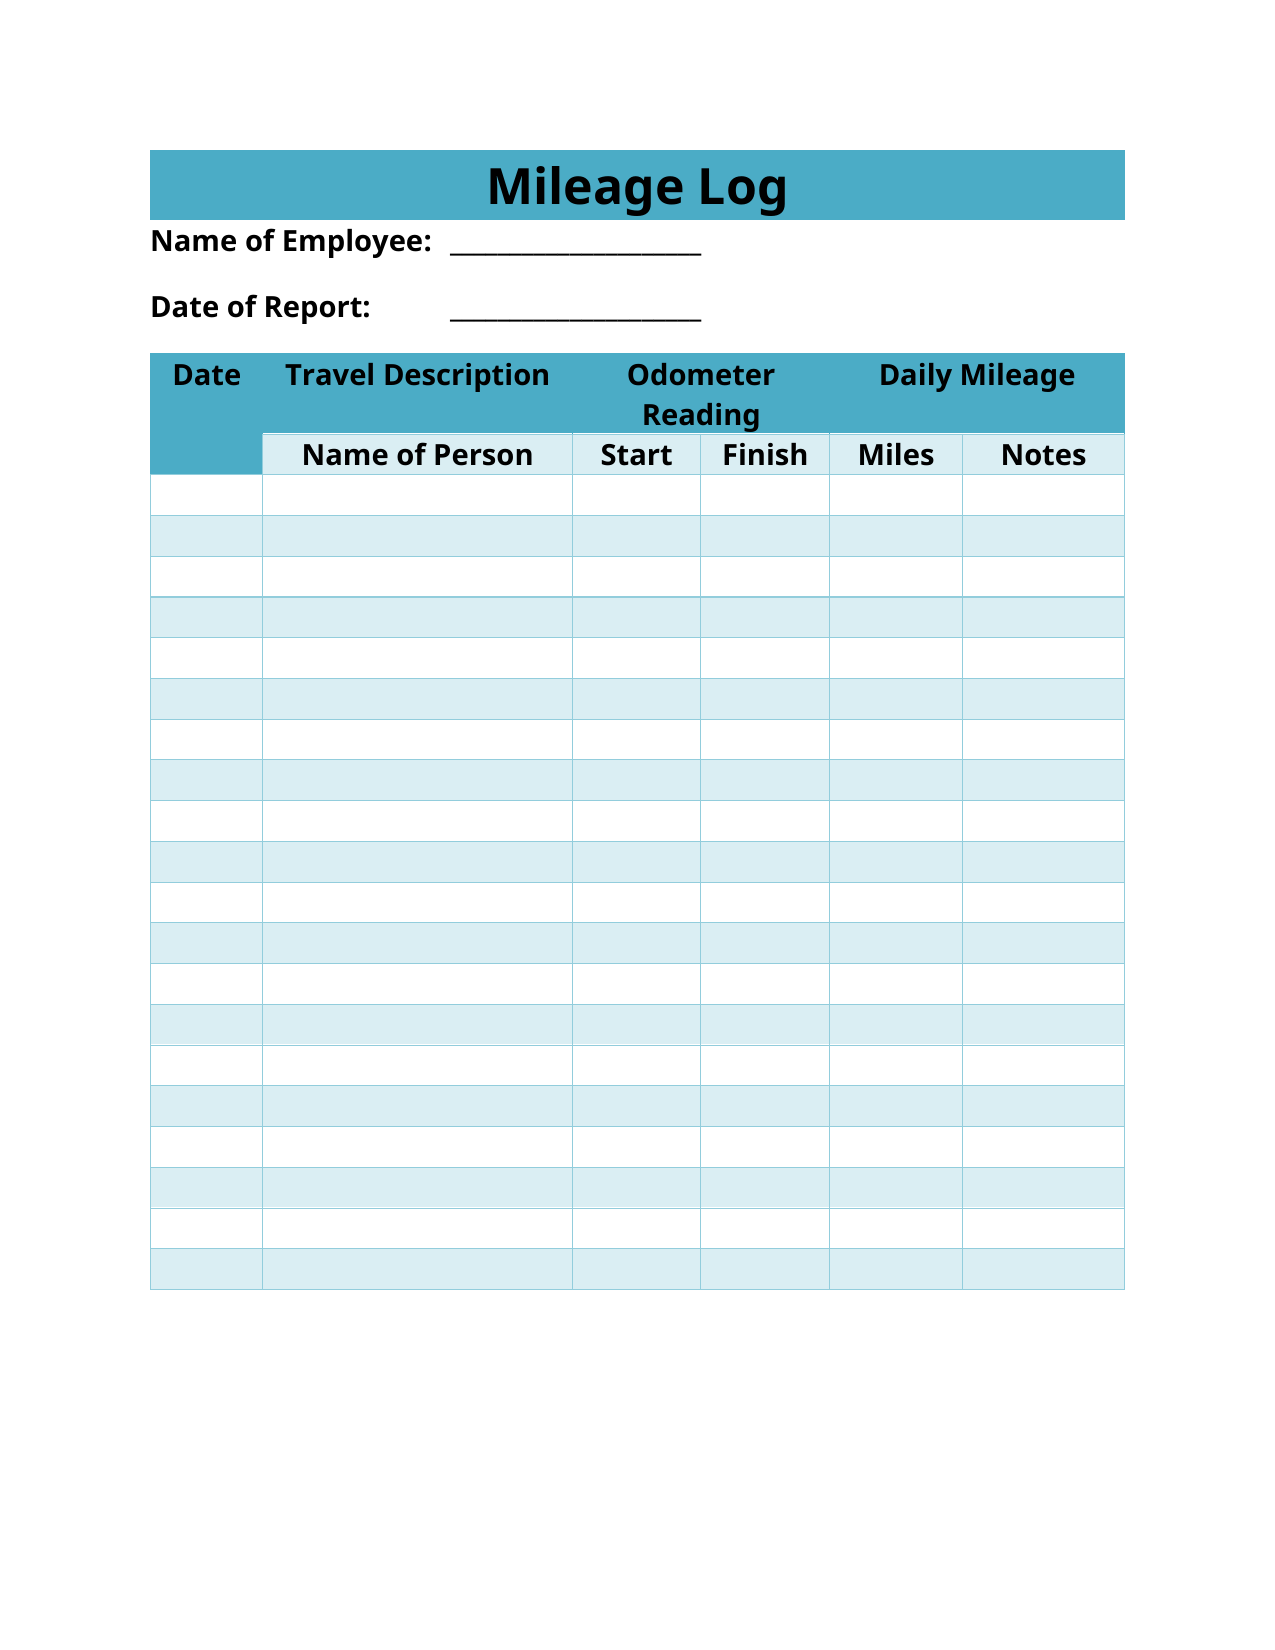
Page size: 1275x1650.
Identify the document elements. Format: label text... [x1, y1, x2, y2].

table_cell [151, 598, 262, 637]
table_cell [573, 679, 700, 719]
table_cell [263, 1005, 572, 1044]
table_cell [830, 964, 962, 1004]
table_cell [701, 1209, 829, 1248]
table_header Date [151, 354, 262, 474]
table_cell [701, 598, 829, 637]
table_cell [963, 883, 1124, 922]
table_cell [963, 801, 1124, 841]
table_cell [573, 557, 700, 596]
table_cell [701, 883, 829, 922]
table_cell [830, 1005, 962, 1044]
table_cell [701, 1168, 829, 1207]
table_cell [701, 1127, 829, 1167]
table_cell [573, 1168, 700, 1207]
table_cell [151, 1249, 262, 1289]
table_cell [573, 883, 700, 922]
table_cell [573, 598, 700, 637]
table_cell [263, 842, 572, 882]
table_cell [573, 1046, 700, 1085]
table_header Daily Mileage [830, 354, 1124, 433]
table_cell [701, 475, 829, 515]
table_cell [830, 679, 962, 719]
table_cell [963, 720, 1124, 759]
table_cell [151, 923, 262, 963]
table_cell [963, 1168, 1124, 1207]
table_cell Notes [963, 435, 1124, 474]
table_cell [963, 760, 1124, 800]
table_cell Miles [830, 435, 962, 474]
table_cell [263, 679, 572, 719]
table_cell [151, 964, 262, 1004]
text Name of Employee: _____________________ [150, 220, 1125, 260]
table_cell Start [573, 435, 700, 474]
table_cell [263, 1086, 572, 1126]
table_cell [263, 801, 572, 841]
table_cell [573, 1005, 700, 1044]
table_cell [701, 923, 829, 963]
table_cell [701, 557, 829, 596]
table_cell [151, 1127, 262, 1167]
table_cell Finish [701, 435, 829, 474]
table_cell [263, 598, 572, 637]
table_cell [263, 1168, 572, 1207]
table_header Odometer Reading [573, 354, 829, 433]
table_cell [151, 1209, 262, 1248]
table_cell [963, 638, 1124, 678]
table_cell [573, 801, 700, 841]
table_cell [573, 1209, 700, 1248]
table_cell [830, 1209, 962, 1248]
text Date of Report: _____________________ [150, 287, 1125, 326]
table_cell [151, 1168, 262, 1207]
table_cell [963, 964, 1124, 1004]
table_cell [963, 679, 1124, 719]
table_cell [573, 842, 700, 882]
table_cell [263, 883, 572, 922]
table_cell [151, 1005, 262, 1044]
table_cell [573, 1086, 700, 1126]
table_cell [830, 1086, 962, 1126]
table_cell [573, 923, 700, 963]
table_cell [263, 1127, 572, 1167]
table_cell [263, 1209, 572, 1248]
table_cell [701, 1249, 829, 1289]
table_cell [963, 1127, 1124, 1167]
table_cell [151, 638, 262, 678]
table_cell [263, 557, 572, 596]
table_cell [830, 1168, 962, 1207]
table_cell [151, 557, 262, 596]
table_cell [151, 883, 262, 922]
table_cell [263, 923, 572, 963]
table_cell [701, 801, 829, 841]
table_cell [263, 516, 572, 556]
table_cell [963, 557, 1124, 596]
table_cell [263, 760, 572, 800]
table_header Travel Description [263, 354, 572, 433]
table_cell [830, 516, 962, 556]
table_cell [263, 720, 572, 759]
table_cell [963, 1249, 1124, 1289]
table_cell [573, 1249, 700, 1289]
table_cell [963, 923, 1124, 963]
table_cell [830, 760, 962, 800]
table_cell [151, 516, 262, 556]
table_cell [830, 842, 962, 882]
table_cell [830, 475, 962, 515]
table_cell [573, 516, 700, 556]
table_cell [573, 720, 700, 759]
table_cell [830, 598, 962, 637]
table_cell [573, 475, 700, 515]
table_cell [573, 760, 700, 800]
table_cell [963, 516, 1124, 556]
table_cell [151, 760, 262, 800]
table_cell [151, 679, 262, 719]
table_cell [263, 964, 572, 1004]
table_cell [701, 760, 829, 800]
table_cell [830, 1249, 962, 1289]
table_cell [701, 964, 829, 1004]
table_cell [830, 720, 962, 759]
table_cell [701, 1086, 829, 1126]
table_cell [963, 1209, 1124, 1248]
table_cell [701, 720, 829, 759]
table_cell [701, 1005, 829, 1044]
table_cell [830, 923, 962, 963]
table_cell [830, 1127, 962, 1167]
table_cell [963, 598, 1124, 637]
table_cell [701, 842, 829, 882]
table_cell [151, 842, 262, 882]
table_cell [151, 1086, 262, 1126]
table_cell [151, 801, 262, 841]
table_cell [263, 638, 572, 678]
table_cell [701, 1046, 829, 1085]
table_cell [830, 1046, 962, 1085]
table_cell [573, 964, 700, 1004]
table_cell [701, 516, 829, 556]
table_cell Name of Person [263, 435, 572, 474]
table_cell [963, 1005, 1124, 1044]
table_cell [830, 883, 962, 922]
table_cell [573, 1127, 700, 1167]
table_cell [263, 475, 572, 515]
table_cell [263, 1249, 572, 1289]
table_cell [830, 557, 962, 596]
table_cell [263, 1046, 572, 1085]
table_cell [151, 1046, 262, 1085]
table_cell [963, 842, 1124, 882]
table_cell [701, 679, 829, 719]
table_cell [573, 638, 700, 678]
table_header Mileage Log [151, 151, 1124, 219]
table_cell [963, 1086, 1124, 1126]
table_cell [830, 801, 962, 841]
table_cell [151, 720, 262, 759]
table_cell [963, 1046, 1124, 1085]
table_cell [963, 475, 1124, 515]
table_cell [830, 638, 962, 678]
table_cell [701, 638, 829, 678]
table_cell [151, 475, 262, 515]
